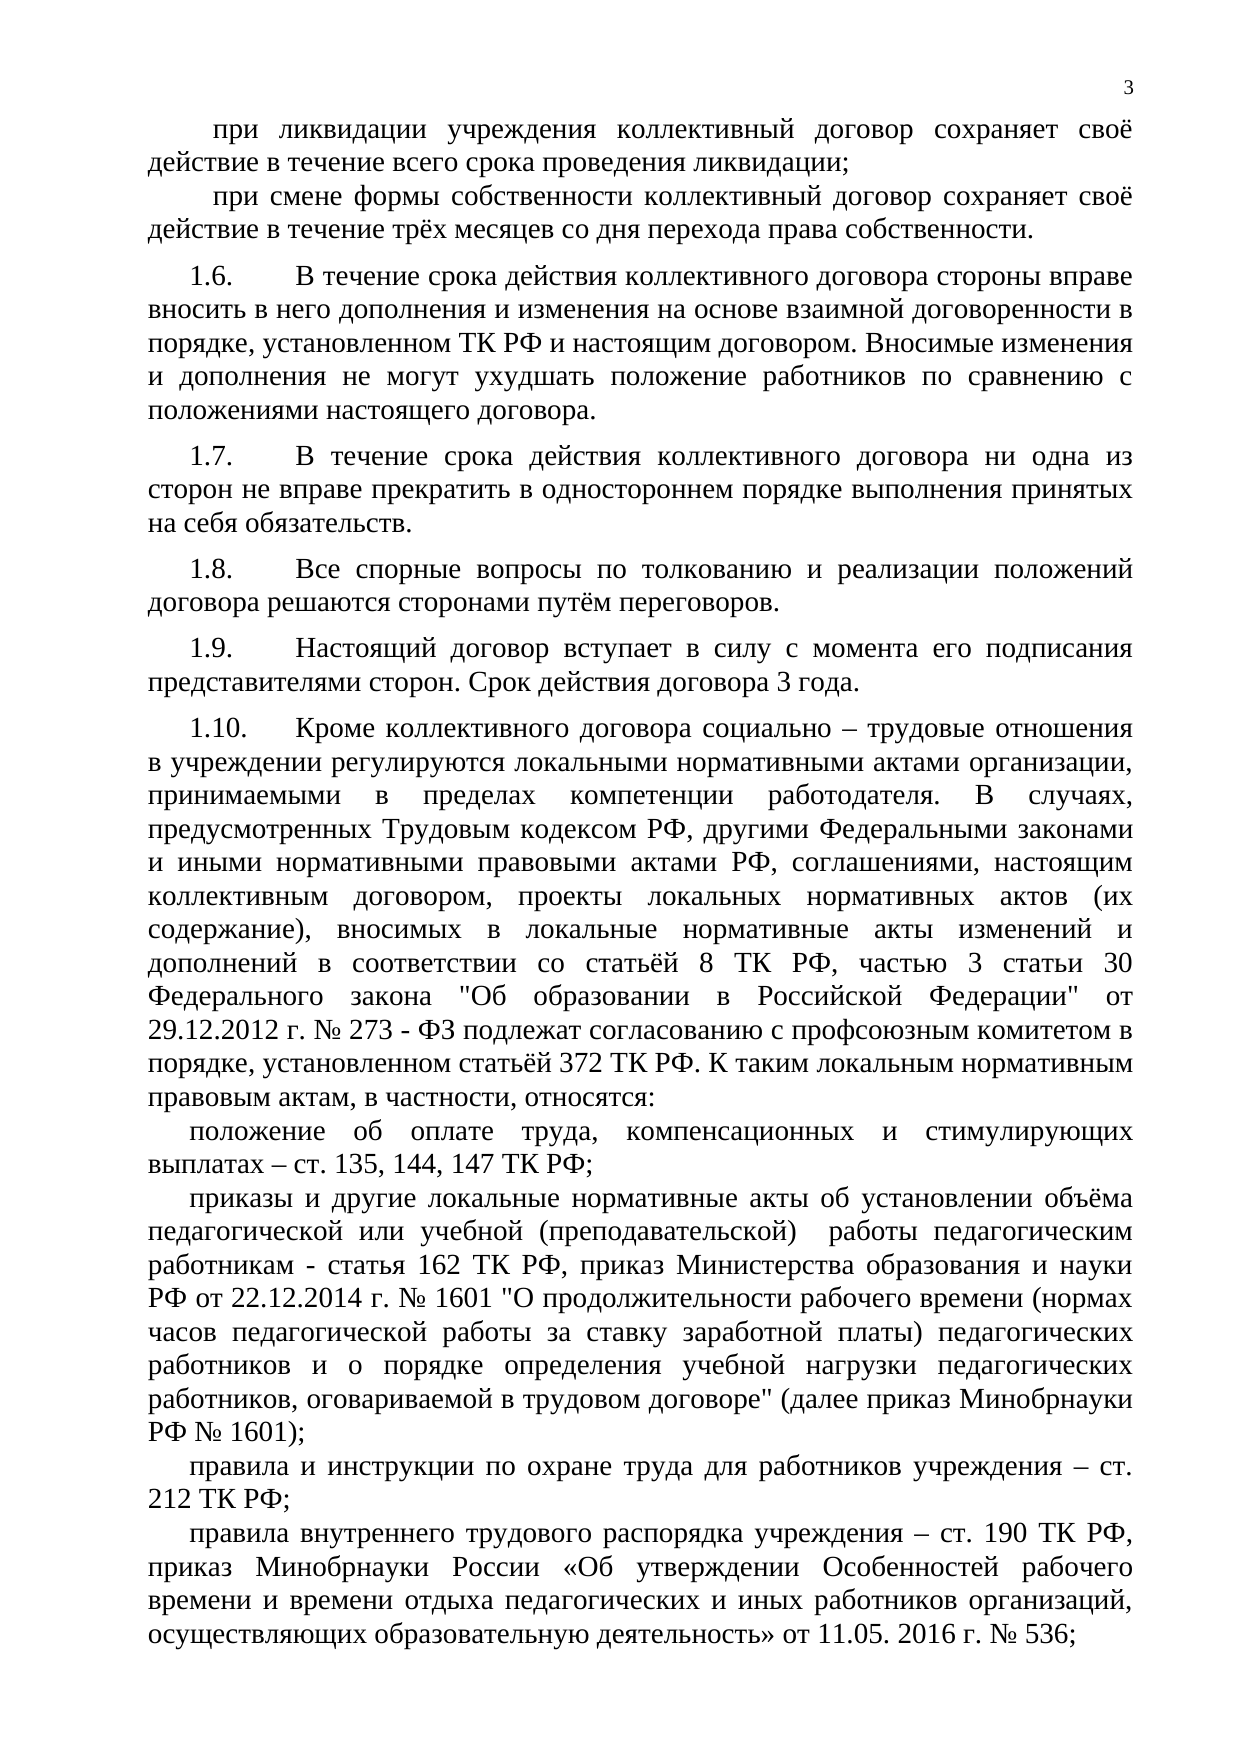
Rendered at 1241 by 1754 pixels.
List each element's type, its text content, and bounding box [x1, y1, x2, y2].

text положение об оплате труда, компенсационных и стимулирующих выплатах – ст. 135, 144, 147 ТК РФ; [148, 1113, 1134, 1180]
text 1.6. В течение срока действия коллективного договора стороны вправе вносить в него дополнения и изменения на основе взаимной договоренности в порядке, установленном ТК РФ и настоящим договором. Вносимые изменения и дополнения не могут ухудшать положение работников по сравнению с положениями настоящего договора. [148, 258, 1134, 425]
text при ликвидации учреждения коллективный договор сохраняет своё действие в течение всего срока проведения ликвидации; [148, 111, 1134, 178]
text правила и инструкции по охране труда для работников учреждения – ст. 212 ТК РФ; [148, 1448, 1134, 1515]
text правила внутреннего трудового распорядка учреждения – ст. 190 ТК РФ, приказ Минобрнауки России «Об утверждении Особенностей рабочего времени и времени отдыха педагогических и иных работников организаций, осуществляющих образовательную деятельность» от 11.05. 2016 г. № 536; [148, 1515, 1134, 1649]
text при смене формы собственности коллективный договор сохраняет своё действие в течение трёх месяцев со дня перехода права собственности. [148, 178, 1134, 245]
text 1.8. Все спорные вопросы по толкованию и реализации положений договора решаются сторонами путём переговоров. [148, 551, 1134, 618]
text 1.10. Кроме коллективного договора социально – трудовые отношения в учреждении регулируются локальными нормативными актами организации, принимаемыми в пределах компетенции работодателя. В случаях, предусмотренных Трудовым кодексом РФ, другими Федеральными законами и иными нормативными правовыми актами РФ, соглашениями, настоящим коллективным договором, проекты локальных нормативных актов (их содержание), вносимых в локальные нормативные акты изменений и дополнений в соответствии со статьёй 8 ТК РФ, частью 3 статьи 30 Федерального закона "Об образовании в Российской Федерации" от 29.12.2012 г. № 273 - ФЗ подлежат согласованию с профсоюзным комитетом в порядке, установленном статьёй 372 ТК РФ. К таким локальным нормативным правовым актам, в частности, относятся: [148, 710, 1134, 1113]
text 1.7. В течение срока действия коллективного договора ни одна из сторон не вправе прекратить в одностороннем порядке выполнения принятых на себя обязательств. [148, 438, 1134, 538]
text приказы и другие локальные нормативные акты об установлении объёма педагогической или учебной (преподавательской) работы педагогическим работникам - статья 162 ТК РФ, приказ Министерства образования и науки РФ от 22.12.2014 г. № 1601 "О продолжительности рабочего времени (нормах часов педагогической работы за ставку заработной платы) педагогических работников и о порядке определения учебной нагрузки педагогических работников, оговариваемой в трудовом договоре" (далее приказ Минобрнауки РФ № 1601); [148, 1180, 1134, 1448]
text 1.9. Настоящий договор вступает в силу с момента его подписания представителями сторон. Срок действия договора 3 года. [148, 631, 1134, 698]
